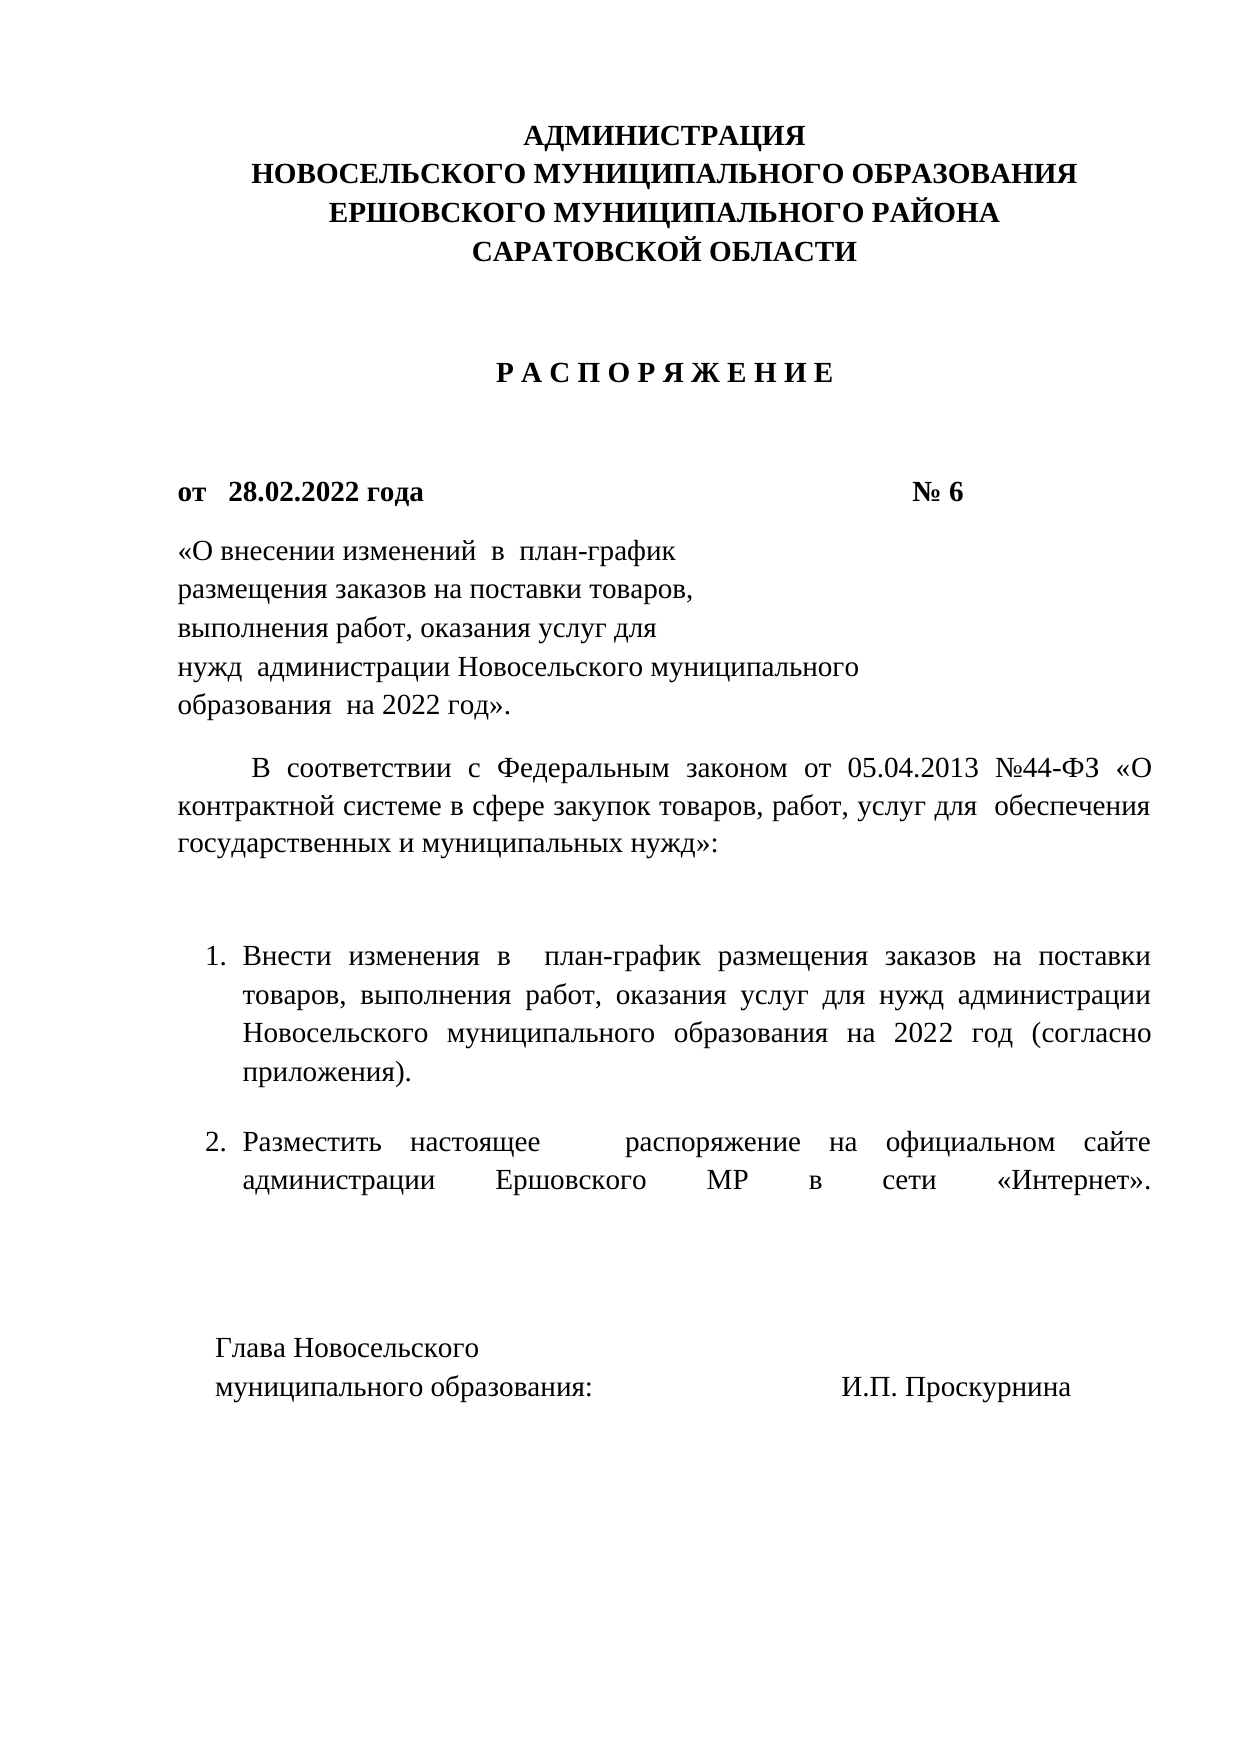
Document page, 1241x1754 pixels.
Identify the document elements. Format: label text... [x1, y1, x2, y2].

text «О внесении изменений в план-график размещения заказов на поставки товаров, выполнения работ, оказания услуг для нужд администрации Новосельского муниципального образования на 2022 год». [177, 533, 1152, 721]
text от 28.02.2022 года № 6 [177, 474, 1152, 507]
text Глава Новосельского муниципального образования: И.П. Проскурнина [215, 1330, 1152, 1402]
list Разместить настоящее распоряжение на официальном сайте администрации Ершовского МР в сети «Интернет». [205, 1124, 1152, 1267]
list Внести изменения в план-график размещения заказов на поставки товаров, выполнения работ, оказания услуг для нужд администрации Новосельского муниципального образования на 2022 год (согласно приложения). [205, 938, 1152, 1119]
text АДМИНИСТРАЦИЯ НОВОСЕЛЬСКОГО МУНИЦИПАЛЬНОГО ОБРАЗОВАНИЯ ЕРШОВСКОГО МУНИЦИПАЛЬНОГО РАЙОНА САРАТОВСКОЙ ОБЛАСТИ [177, 118, 1152, 267]
text Р А С П О Р Я Ж Е Н И Е [177, 355, 1152, 388]
text В соответствии с Федеральным законом от 05.04.2013 №44-ФЗ «О контрактной системе в сфере закупок товаров, работ, услуг для обеспечения государственных и муниципальных нужд»: [177, 747, 1152, 859]
